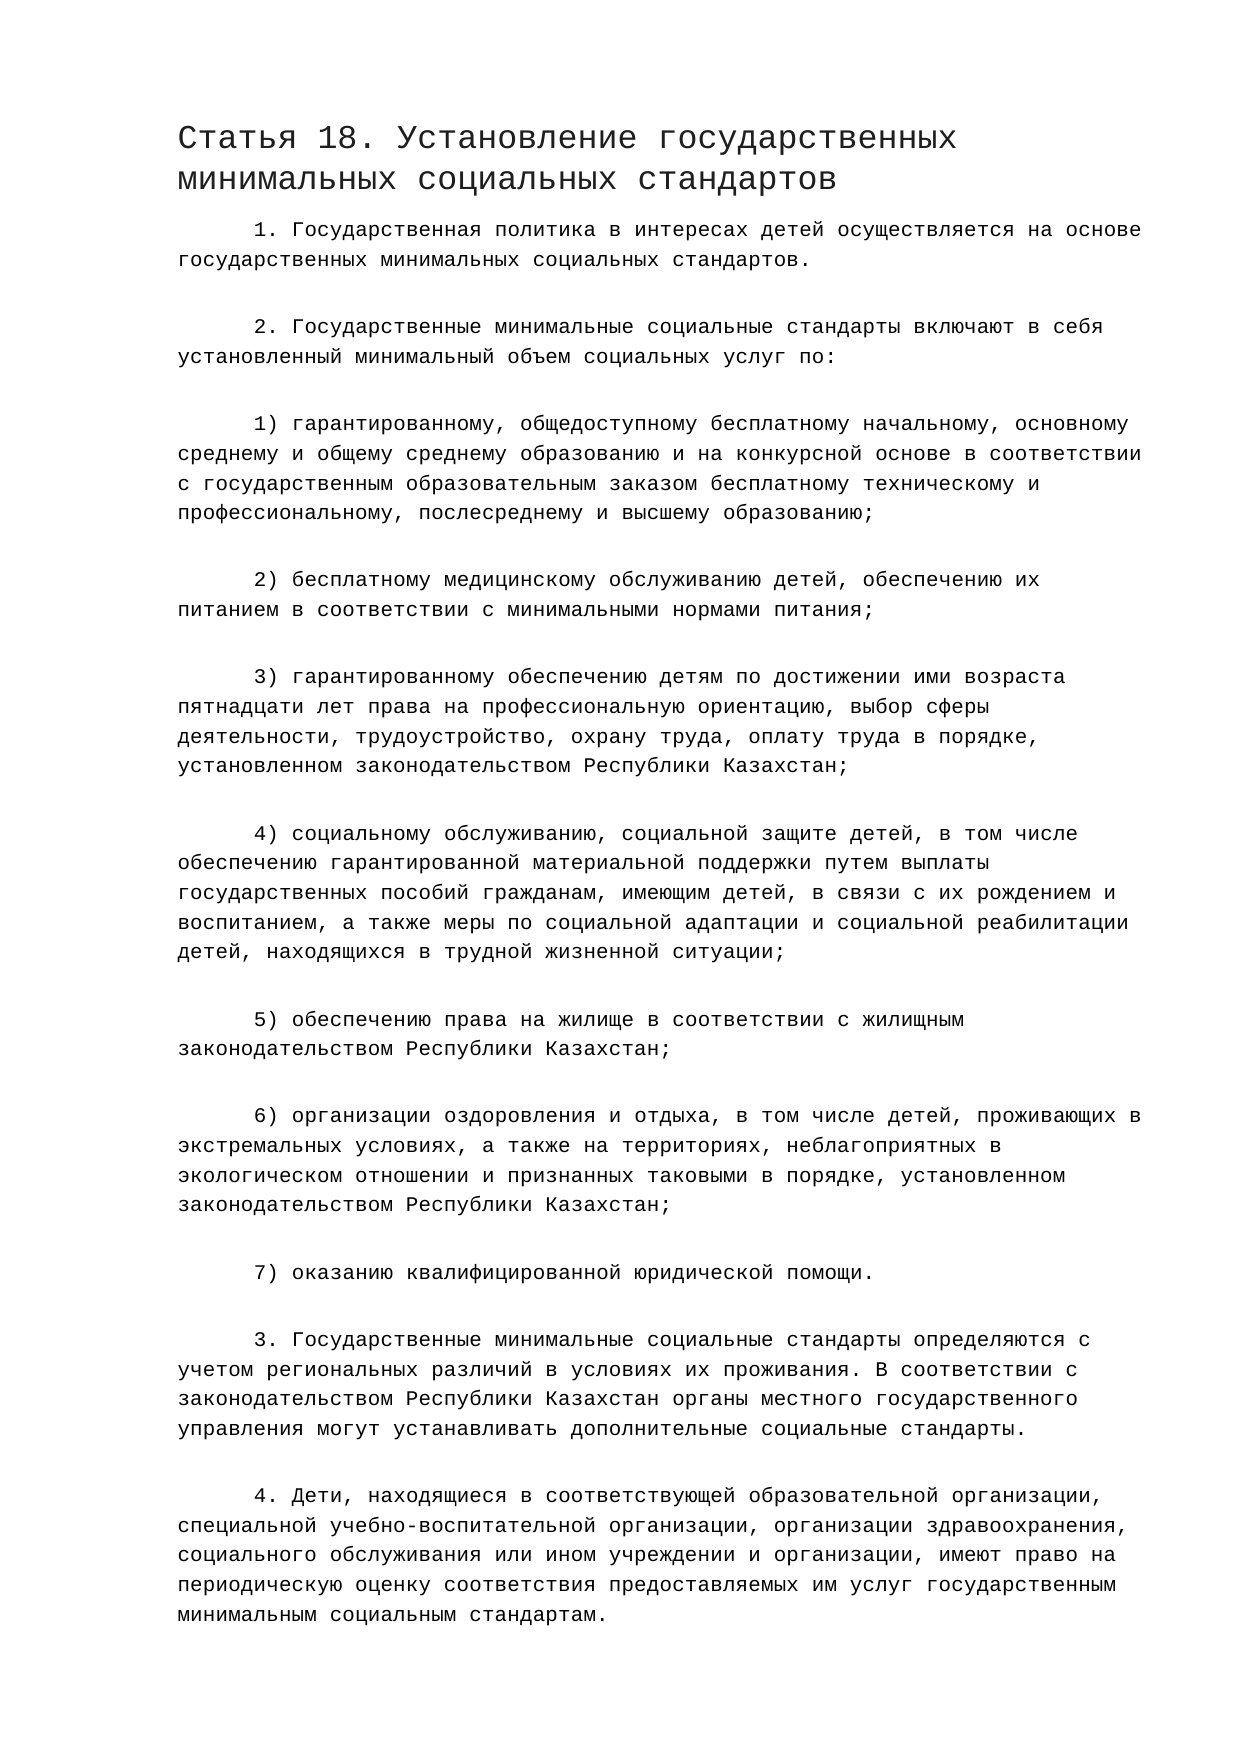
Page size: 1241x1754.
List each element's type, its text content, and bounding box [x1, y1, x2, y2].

text 2. Государственные минимальные социальные стандарты включают в себя установленный минимальный объем социальных услуг по: [177, 310, 1152, 370]
text 6) организации оздоровления и отдыха, в том числе детей, проживающих в экстремальных условиях, а также на территориях, неблагоприятных в экологическом отношении и признанных таковыми в порядке, установленном законодательством Республики Казахстан; [177, 1099, 1152, 1218]
text 4) социальному обслуживанию, социальной защите детей, в том числе обеспечению гарантированной материальной поддержки путем выплаты государственных пособий гражданам, имеющим детей, в связи с их рождением и воспитанием, а также меры по социальной адаптации и социальной реабилитации детей, находящихся в трудной жизненной ситуации; [177, 817, 1152, 965]
text 3) гарантированному обеспечению детям по достижении ими возраста пятнадцати лет права на профессиональную ориентацию, выбор сферы деятельности, трудоустройство, охрану труда, оплату труда в порядке, установленном законодательством Республики Казахстан; [177, 660, 1152, 779]
text 1. Государственная политика в интересах детей осуществляется на основе государственных минимальных социальных стандартов. [177, 213, 1152, 273]
text 5) обеспечению права на жилище в соответствии с жилищным законодательством Республики Казахстан; [177, 1002, 1152, 1062]
text 7) оказанию квалифицированной юридической помощи. [177, 1256, 1152, 1285]
text 1) гарантированному, общедоступному бесплатному начальному, основному среднему и общему среднему образованию и на конкурсной основе в соответствии с государственным образовательным заказом бесплатному техническому и профессиональному, послесреднему и высшему образованию; [177, 407, 1152, 526]
text Статья 18. Установление государственных минимальных социальных стандартов [177, 118, 1152, 199]
text 4. Дети, находящиеся в соответствующей образовательной организации, специальной учебно-воспитательной организации, организации здравоохранения, социального обслуживания или ином учреждении и организации, имеют право на периодическую оценку соответствия предоставляемых им услуг государственным минимальным социальным стандартам. [177, 1479, 1152, 1627]
text 3. Государственные минимальные социальные стандарты определяются с учетом региональных различий в условиях их проживания. В соответствии с законодательством Республики Казахстан органы местного государственного управления могут устанавливать дополнительные социальные стандарты. [177, 1323, 1152, 1442]
text 2) бесплатному медицинскому обслуживанию детей, обеспечению их питанием в соответствии с минимальными нормами питания; [177, 563, 1152, 623]
